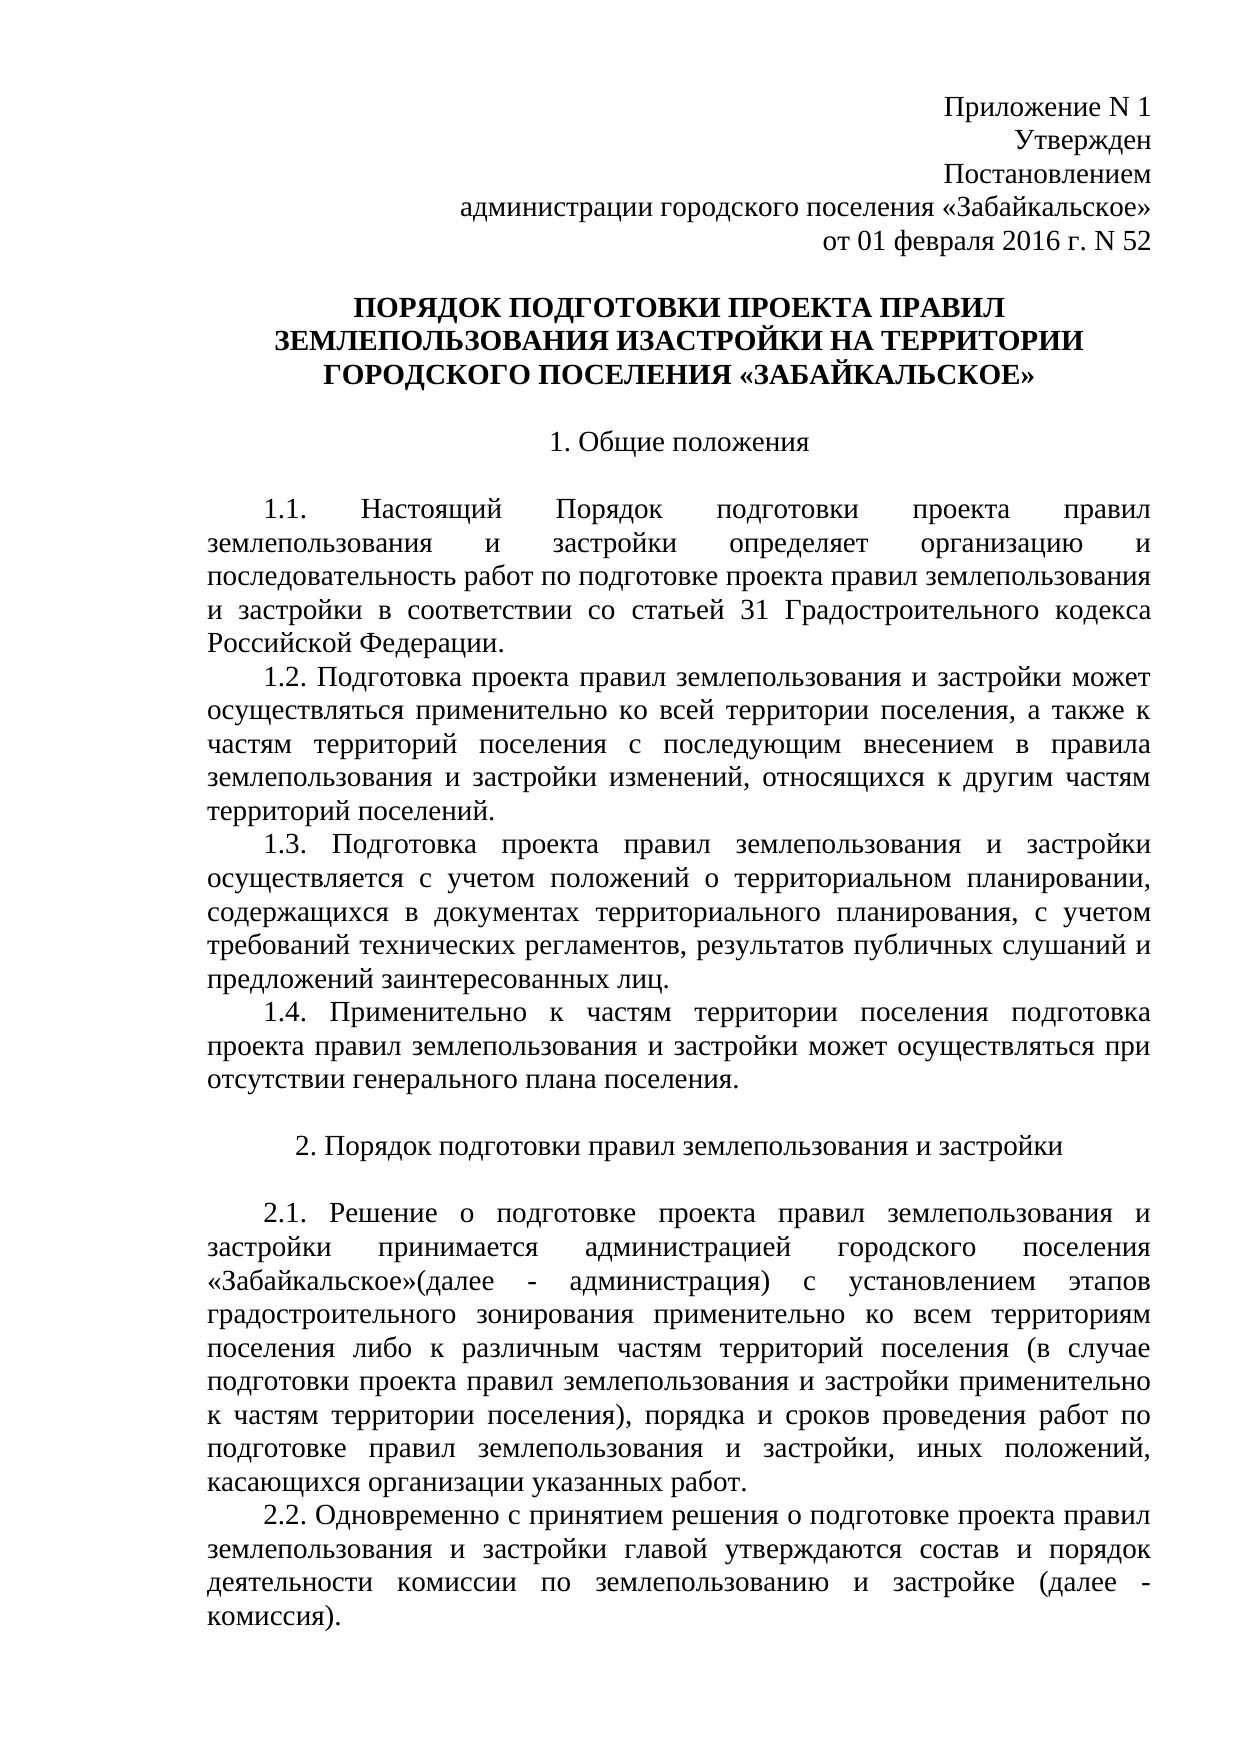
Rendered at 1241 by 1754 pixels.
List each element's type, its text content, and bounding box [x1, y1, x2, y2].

text Постановлением [207, 156, 1152, 189]
text Утвержден [207, 122, 1152, 156]
text 1.2. Подготовка проекта правил землепользования и застройки может осуществляться применительно ко всей территории поселения, а также к частям территорий поселения с последующим внесением в правила землепользования и застройки изменений, относящихся к другим частям территорий поселений. [207, 659, 1152, 827]
text 2.2. Одновременно с принятием решения о подготовке проекта правил землепользования и застройки главой утверждаются состав и порядок деятельности комиссии по землепользованию и застройке (далее - комиссия). [207, 1497, 1152, 1632]
text 1.4. Применительно к частям территории поселения подготовка проекта правил землепользования и застройки может осуществляться при отсутствии генерального плана поселения. [207, 994, 1152, 1095]
text 2.1. Решение о подготовке проекта правил землепользования и застройки принимается администрацией городского поселения «Забайкальское»(далее - администрация) с установлением этапов градостроительного зонирования применительно ко всем территориям поселения либо к различным частям территорий поселения (в случае подготовки проекта правил землепользования и застройки применительно к частям территории поселения), порядка и сроков проведения работ по подготовке правил землепользования и застройки, иных положений, касающихся организации указанных работ. [207, 1196, 1152, 1497]
text 1.1. Настоящий Порядок подготовки проекта правил землепользования и застройки определяет организацию и последовательность работ по подготовке проекта правил землепользования и застройки в соответствии со статьей 31 Градостроительного кодекса Российской Федерации. [207, 491, 1152, 659]
text администрации городского поселения «Забайкальское» [207, 189, 1152, 223]
text Приложение N 1 [207, 89, 1152, 122]
text от 01 февраля 2016 г. N 52 [207, 223, 1152, 256]
text 2. Порядок подготовки правил землепользования и застройки [207, 1128, 1152, 1162]
title ПОРЯДОК ПОДГОТОВКИ ПРОЕКТА ПРАВИЛ ЗЕМЛЕПОЛЬЗОВАНИЯ ИЗАСТРОЙКИ НА ТЕРРИТОРИИ ГОРОДСКОГО ПОСЕЛЕНИЯ «ЗАБАЙКАЛЬСКОЕ» [207, 290, 1152, 391]
text 1. Общие положения [207, 424, 1152, 458]
text 1.3. Подготовка проекта правил землепользования и застройки осуществляется с учетом положений о территориальном планировании, содержащихся в документах территориального планирования, с учетом требований технических регламентов, результатов публичных слушаний и предложений заинтересованных лиц. [207, 827, 1152, 994]
